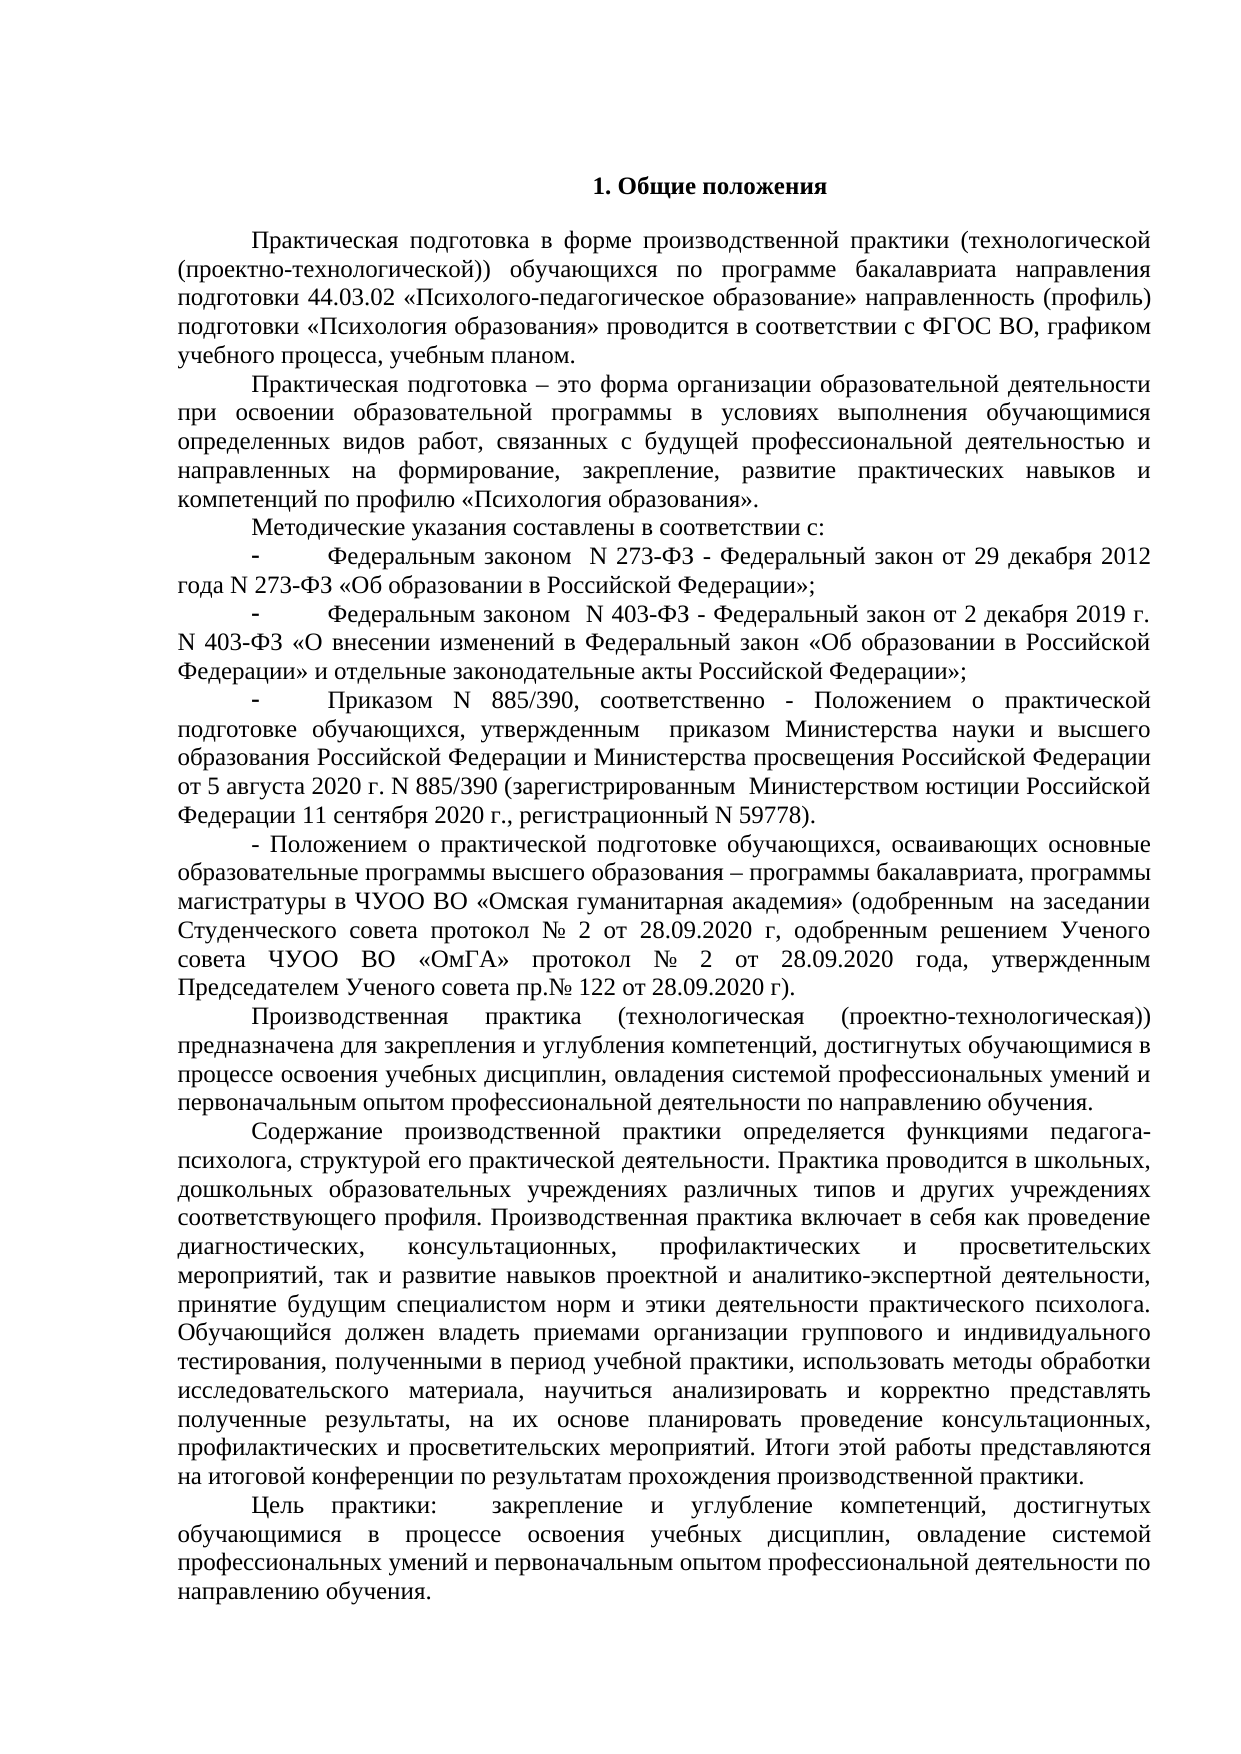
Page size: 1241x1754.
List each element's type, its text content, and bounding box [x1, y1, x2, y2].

text Методические указания составлены в соответствии с: [177, 512, 1152, 541]
text - Положением о практической подготовке обучающихся, осваивающих основные образовательные программы высшего образования – программы бакалавриата, программы магистратуры в ЧУОО ВО «Омская гуманитарная академия» (одобренным на заседании Студенческого совета протокол № 2 от 28.09.2020 г, одобренным решением Ученого совета ЧУОО ВО «ОмГА» протокол № 2 от 28.09.2020 года, утвержденным Председателем Ученого совета пр.№ 122 от 28.09.2020 г). [177, 829, 1152, 1001]
list Приказом N 885/390, соответственно - Положением о практической подготовке обучающихся, утвержденным приказом Министерства науки и высшего образования Российской Федерации и Министерства просвещения Российской Федерации от 5 августа 2020 г. N 885/390 (зарегистрированным Министерством юстиции Российской Федерации 11 сентября 2020 г., регистрационный N 59778). [177, 685, 1152, 829]
text 1. Общие положения [177, 171, 1186, 200]
text Цель практики: закрепление и углубление компетенций, достигнутых обучающимися в процессе освоения учебных дисциплин, овладение системой профессиональных умений и первоначальным опытом профессиональной деятельности по направлению обучения. [177, 1490, 1152, 1605]
text Содержание производственной практики определяется функциями педагога-психолога, структурой его практической деятельности. Практика проводится в школьных, дошкольных образовательных учреждениях различных типов и других учреждениях соответствующего профиля. Производственная практика включает в себя как проведение диагностических, консультационных, профилактических и просветительских мероприятий, так и развитие навыков проектной и аналитико-экспертной деятельности, принятие будущим специалистом норм и этики деятельности практического психолога. Обучающийся должен владеть приемами организации группового и индивидуального тестирования, полученными в период учебной практики, использовать методы обработки исследовательского материала, научиться анализировать и корректно представлять полученные результаты, на их основе планировать проведение консультационных, профилактических и просветительских мероприятий. Итоги этой работы представляются на итоговой конференции по результатам прохождения производственной практики. [177, 1116, 1152, 1490]
text Практическая подготовка – это форма организации образовательной деятельности при освоении образовательной программы в условиях выполнения обучающимися определенных видов работ, связанных с будущей профессиональной деятельностью и направленных на формирование, закрепление, развитие практических навыков и компетенций по профилю «Психология образования». [177, 369, 1152, 512]
list Федеральным законом N 273-ФЗ - Федеральный закон от 29 декабря 2012 года N 273-ФЗ «Об образовании в Российской Федерации»; [177, 541, 1152, 599]
text Практическая подготовка в форме производственной практики (технологической (проектно-технологической)) обучающихся по программе бакалавриата направления подготовки 44.03.02 «Психолого-педагогическое образование» направленность (профиль) подготовки «Психология образования» проводится в соответствии с ФГОС ВО, графиком учебного процесса, учебным планом. [177, 225, 1152, 369]
list Федеральным законом N 403-ФЗ - Федеральный закон от 2 декабря 2019 г. N 403-ФЗ «О внесении изменений в Федеральный закон «Об образовании в Российской Федерации» и отдельные законодательные акты Российской Федерации»; [177, 599, 1152, 685]
text Производственная практика (технологическая (проектно-технологическая)) предназначена для закрепления и углубления компетенций, достигнутых обучающимися в процессе освоения учебных дисциплин, овладения системой профессиональных умений и первоначальным опытом профессиональной деятельности по направлению обучения. [177, 1001, 1152, 1116]
